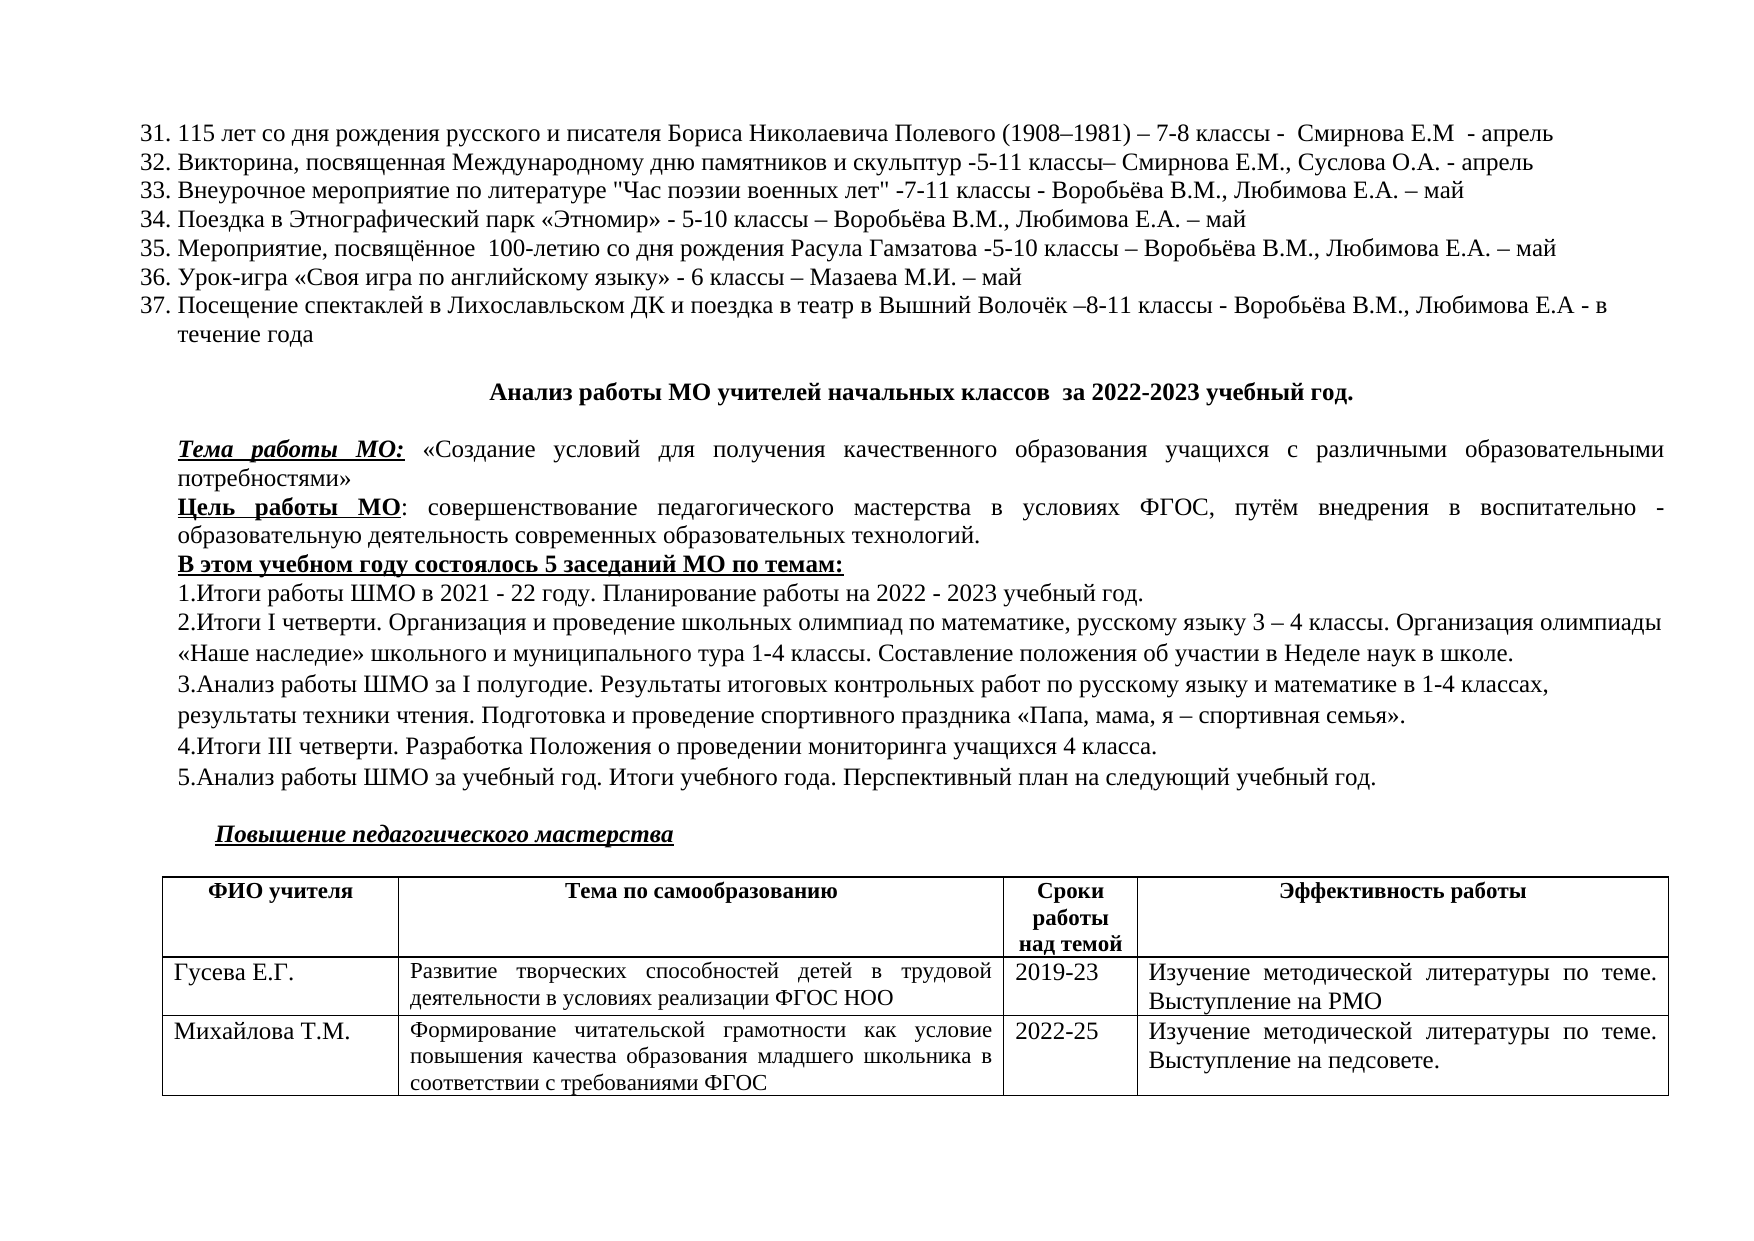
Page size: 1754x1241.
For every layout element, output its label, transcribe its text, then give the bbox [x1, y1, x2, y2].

text Анализ работы МО учителей начальных классов за 2022-2023 учебный год. [177, 377, 1665, 406]
table_header ФИО учителя [163, 878, 398, 956]
list Поездка в Этнографический парк «Этномир» - 5-10 классы – Воробьёва В.М., Любимова Е.А. – май [140, 204, 1665, 233]
table_cell Изучение методической литературы по теме. Выступление на педсовете. [1138, 1016, 1668, 1095]
list Внеурочное мероприятие по литературе "Час поэзии военных лет" -7-11 классы - Воробьёва В.М., Любимова Е.А. – май [140, 176, 1665, 204]
text 5.Анализ работы ШМО за учебный год. Итоги учебного года. Перспективный план на следующий учебный год. [177, 762, 1665, 791]
text Повышение педагогического мастерства [215, 819, 1665, 848]
list Мероприятие, посвящённое 100-летию со дня рождения Расула Гамзатова -5-10 классы – Воробьёва В.М., Любимова Е.А. – май [140, 233, 1665, 262]
table_cell Михайлова Т.М. [163, 1016, 398, 1095]
table_cell 2019-23 [1004, 958, 1137, 1015]
list Урок-игра «Своя игра по английскому языку» - 6 классы – Мазаева М.И. – май [140, 262, 1665, 291]
text Тема работы МО: «Создание условий для получения качественного образования учащихся с различными образовательными потребностями» [177, 434, 1665, 492]
text Цель работы МО: совершенствование педагогического мастерства в условиях ФГОС, путём внедрения в воспитательно - образовательную деятельность современных образовательных технологий. [177, 492, 1665, 549]
list 115 лет со дня рождения русского и писателя Бориса Николаевича Полевого (1908–1981) – 7-8 классы - Смирнова Е.М - апрель [140, 118, 1665, 147]
text 1.Итоги работы ШМО в 2021 - 22 году. Планирование работы на 2022 - 2023 учебный год. [177, 578, 1665, 607]
text 4.Итоги III четверти. Разработка Положения о проведении мониторинга учащихся 4 класса. [177, 731, 1665, 760]
list Викторина, посвященная Международному дню памятников и скульптур -5-11 классы– Смирнова Е.М., Суслова О.А. - апрель [140, 147, 1665, 176]
table_cell Гусева Е.Г. [163, 958, 398, 1015]
table_cell 2022-25 [1004, 1016, 1137, 1095]
table_header Эффективность работы [1138, 878, 1668, 956]
text 2.Итоги I четверти. Организация и проведение школьных олимпиад по математике, русскому языку 3 – 4 классы. Организация олимпиады «Наше наследие» школьного и муниципального тура 1-4 классы. Составление положения об участии в Неделе наук в школе. [177, 607, 1665, 667]
text В этом учебном году состоялось 5 заседаний МО по темам: [177, 549, 1665, 578]
table_header Тема по самообразованию [399, 878, 1003, 956]
table_header Сроки работы над темой [1004, 878, 1137, 956]
table_cell Формирование читательской грамотности как условие повышения качества образования младшего школьника в соответствии с требованиями ФГОС [399, 1016, 1003, 1095]
list Посещение спектаклей в Лихославльском ДК и поездка в театр в Вышний Волочёк –8-11 классы - Воробьёва В.М., Любимова Е.А - в течение года [140, 291, 1665, 348]
text 3.Анализ работы ШМО за I полугодие. Результаты итоговых контрольных работ по русскому языку и математике в 1-4 классах, результаты техники чтения. Подготовка и проведение спортивного праздника «Папа, мама, я – спортивная семья». [177, 669, 1665, 729]
table_cell Развитие творческих способностей детей в трудовой деятельности в условиях реализации ФГОС НОО [399, 958, 1003, 1015]
table_cell Изучение методической литературы по теме. Выступление на РМО [1138, 958, 1668, 1015]
